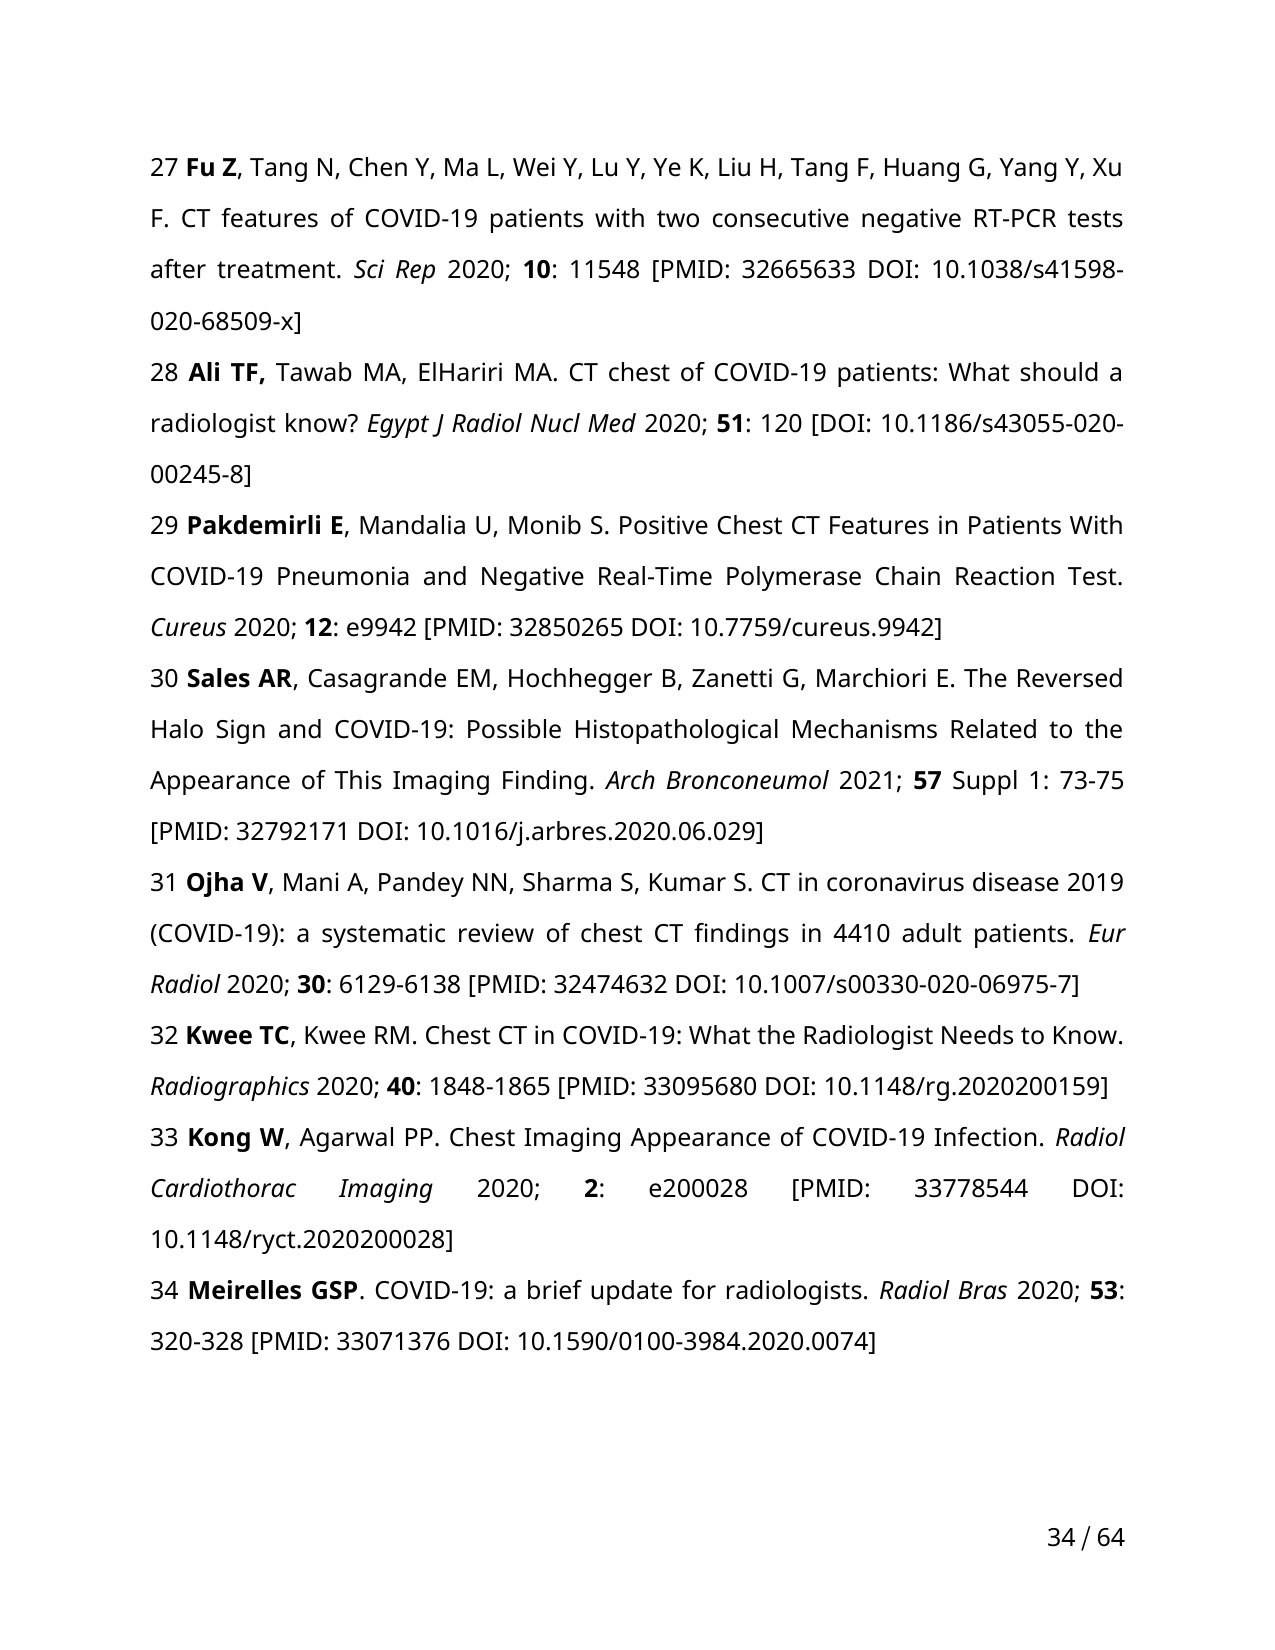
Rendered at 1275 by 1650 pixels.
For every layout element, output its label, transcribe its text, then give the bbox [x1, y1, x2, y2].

text 28 Ali TF, Tawab MA, ElHariri MA. CT chest of COVID-19 patients: What should a radiologist know? Egypt J Radiol Nucl Med 2020; 51: 120 [DOI: 10.1186/s43055-020-00245-8] [150, 354, 1125, 490]
text 29 Pakdemirli E, Mandalia U, Monib S. Positive Chest CT Features in Patients With COVID-19 Pneumonia and Negative Real-Time Polymerase Chain Reaction Test. Cureus 2020; 12: e9942 [PMID: 32850265 DOI: 10.7759/cureus.9942] [150, 507, 1125, 643]
text 34 Meirelles GSP. COVID-19: a brief update for radiologists. Radiol Bras 2020; 53: 320-328 [PMID: 33071376 DOI: 10.1590/0100-3984.2020.0074] [150, 1273, 1125, 1358]
text 31 Ojha V, Mani A, Pandey NN, Sharma S, Kumar S. CT in coronavirus disease 2019 (COVID-19): a systematic review of chest CT findings in 4410 adult patients. Eur Radiol 2020; 30: 6129-6138 [PMID: 32474632 DOI: 10.1007/s00330-020-06975-7] [150, 864, 1125, 1001]
text 33 Kong W, Agarwal PP. Chest Imaging Appearance of COVID-19 Infection. Radiol Cardiothorac Imaging 2020; 2: e200028 [PMID: 33778544 DOI: 10.1148/ryct.2020200028] [150, 1120, 1125, 1256]
text 32 Kwee TC, Kwee RM. Chest CT in COVID-19: What the Radiologist Needs to Know. Radiographics 2020; 40: 1848-1865 [PMID: 33095680 DOI: 10.1148/rg.2020200159] [150, 1018, 1125, 1103]
text 27 Fu Z, Tang N, Chen Y, Ma L, Wei Y, Lu Y, Ye K, Liu H, Tang F, Huang G, Yang Y, Xu F. CT features of COVID-19 patients with two consecutive negative RT-PCR tests after treatment. Sci Rep 2020; 10: 11548 [PMID: 32665633 DOI: 10.1038/s41598-020-68509-x] [150, 150, 1125, 337]
text 30 Sales AR, Casagrande EM, Hochhegger B, Zanetti G, Marchiori E. The Reversed Halo Sign and COVID-19: Possible Histopathological Mechanisms Related to the Appearance of This Imaging Finding. Arch Bronconeumol 2021; 57 Suppl 1: 73-75 [PMID: 32792171 DOI: 10.1016/j.arbres.2020.06.029] [150, 660, 1125, 848]
